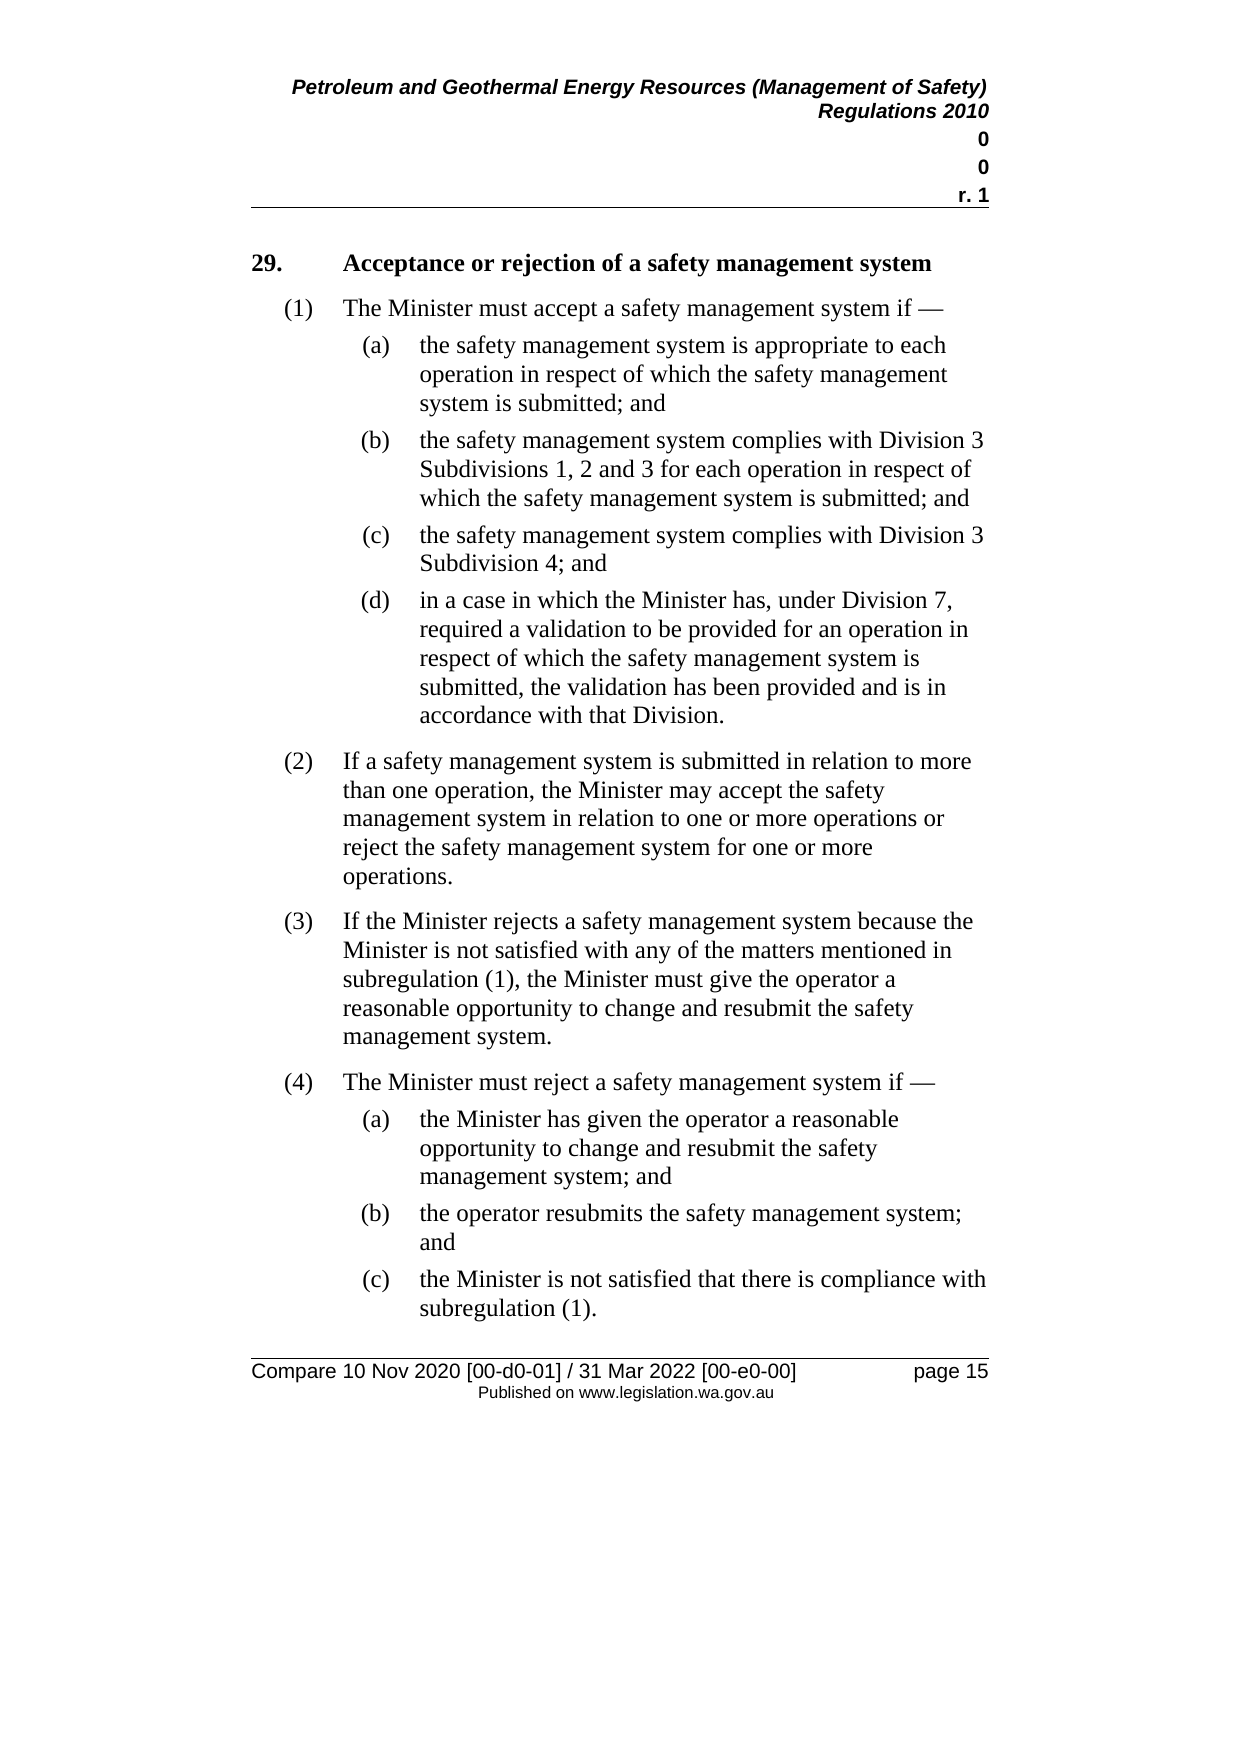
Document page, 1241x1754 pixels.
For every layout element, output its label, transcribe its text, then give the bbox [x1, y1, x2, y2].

text (2) If a safety management system is submitted in relation to more than one operation, the Minister may accept the safety management system in relation to one or more operations or reject the safety management system for one or more operations. [251, 746, 989, 890]
text (c) the safety management system complies with Division 3 Subdivision 4; and [251, 520, 989, 577]
text (3) If the Minister rejects a safety management system because the Minister is not satisfied with any of the matters mentioned in subregulation (1), the Minister must give the operator a reasonable opportunity to change and resubmit the safety management system. [251, 906, 989, 1050]
text (c) the Minister is not satisfied that there is compliance with subregulation (1). [251, 1264, 989, 1322]
text (b) the safety management system complies with Division 3 Subdivisions 1, 2 and 3 for each operation in respect of which the safety management system is submitted; and [251, 425, 989, 511]
text (b) the operator resubmits the safety management system; and [251, 1198, 989, 1256]
text (a) the safety management system is appropriate to each operation in respect of which the safety management system is submitted; and [251, 331, 989, 417]
text (a) the Minister has given the operator a reasonable opportunity to change and resubmit the safety management system; and [251, 1104, 989, 1190]
text (4) The Minister must reject a safety management system if — [251, 1067, 989, 1096]
text (1) The Minister must accept a safety management system if — [251, 293, 989, 322]
subtitle 29. Acceptance or rejection of a safety management system [251, 248, 989, 277]
text (d) in a case in which the Minister has, under Division 7, required a validation to be provided for an operation in respect of which the safety management system is submitted, the validation has been provided and is in accordance with that Division. [251, 586, 989, 729]
